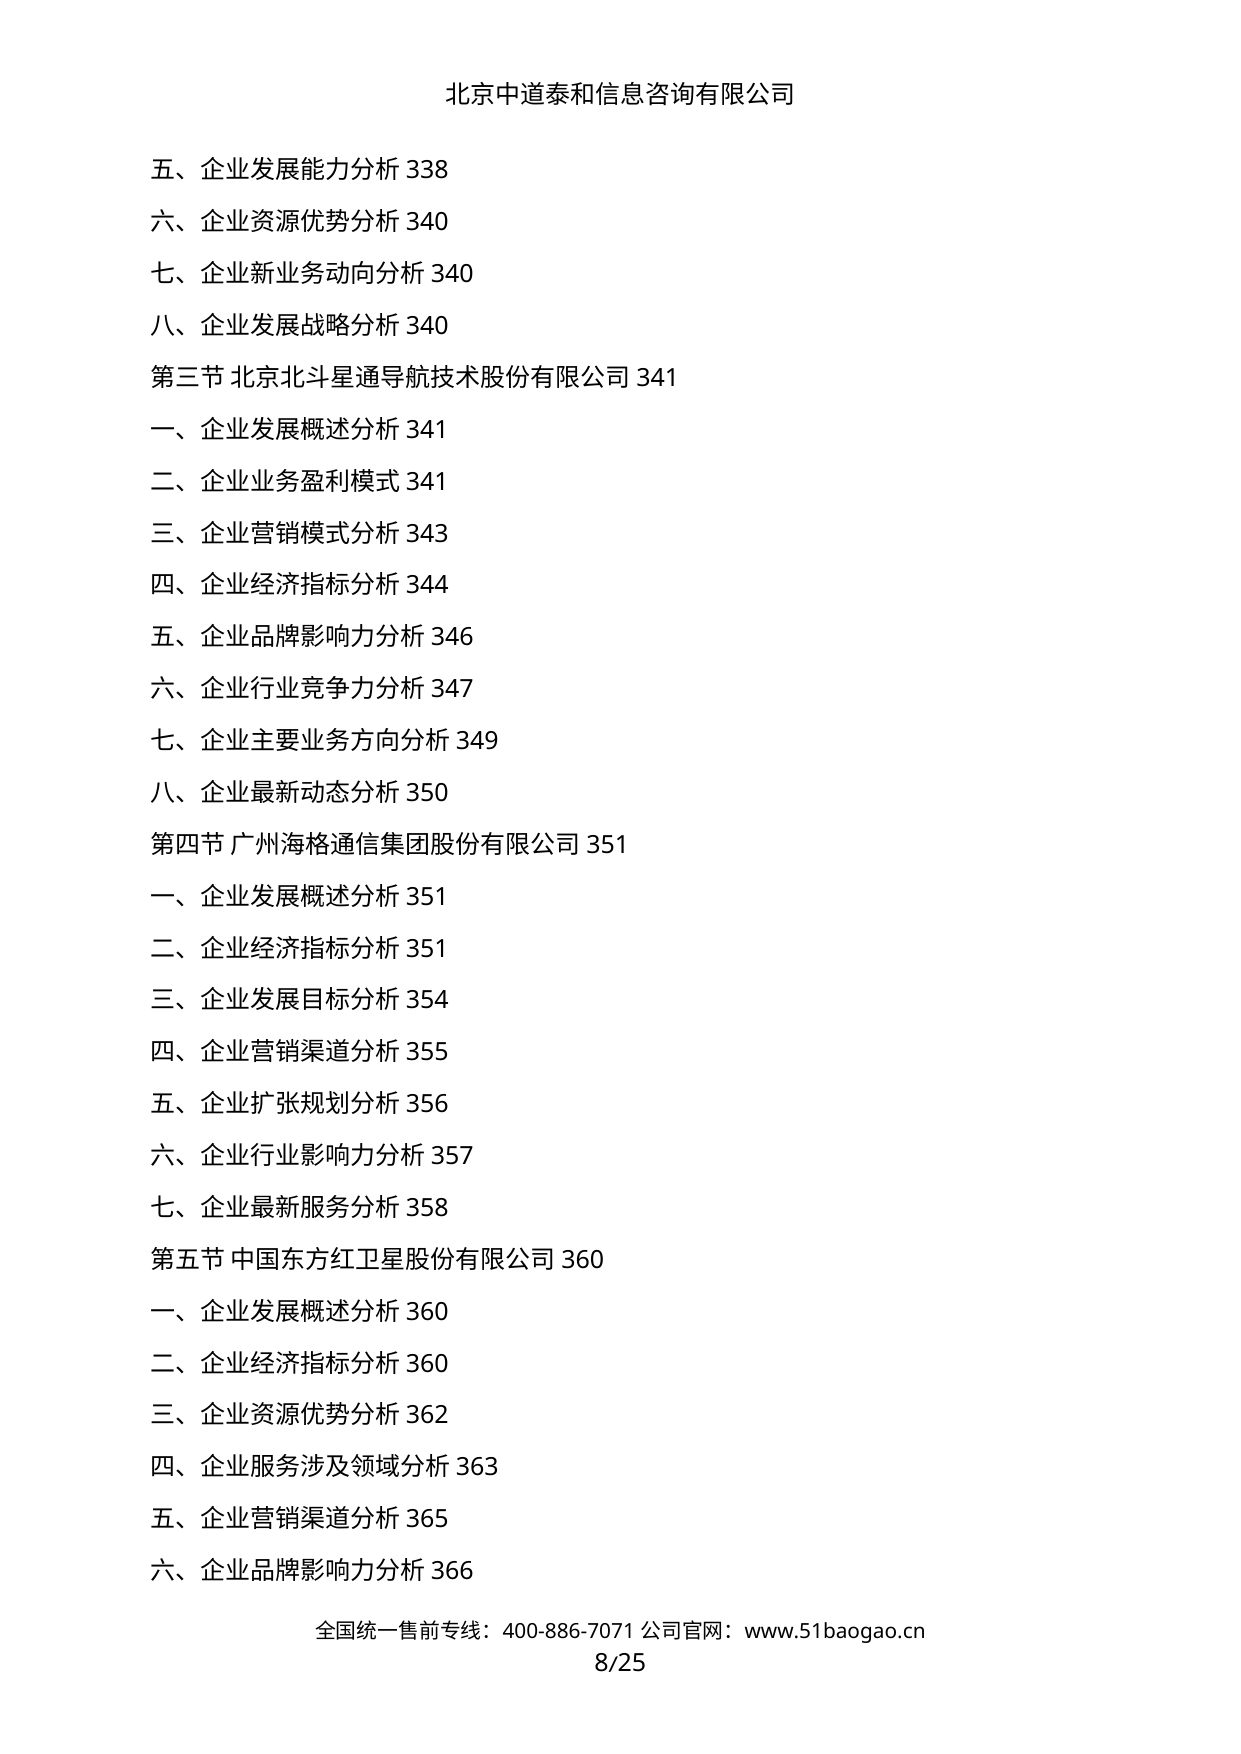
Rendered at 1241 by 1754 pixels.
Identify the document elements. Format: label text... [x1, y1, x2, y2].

text 六、企业行业影响力分析 357 [150, 1136, 1090, 1172]
text 一、企业发展概述分析 341 [150, 409, 1090, 446]
text 五、企业品牌影响力分析 346 [150, 617, 1090, 653]
text 四、企业经济指标分析 344 [150, 565, 1090, 601]
text 三、企业发展目标分析 354 [150, 980, 1090, 1016]
text 四、企业服务涉及领域分析 363 [150, 1447, 1090, 1483]
text 八、企业发展战略分析 340 [150, 306, 1090, 342]
text 三、企业资源优势分析 362 [150, 1395, 1090, 1431]
text 五、企业发展能力分析 338 [150, 150, 1090, 186]
text 七、企业最新服务分析 358 [150, 1187, 1090, 1224]
text 六、企业资源优势分析 340 [150, 202, 1090, 238]
text 六、企业行业竞争力分析 347 [150, 669, 1090, 705]
text 二、企业业务盈利模式 341 [150, 461, 1090, 497]
text 四、企业营销渠道分析 355 [150, 1032, 1090, 1068]
text 二、企业经济指标分析 360 [150, 1343, 1090, 1379]
text 一、企业发展概述分析 360 [150, 1291, 1090, 1327]
text 一、企业发展概述分析 351 [150, 876, 1090, 912]
text 第四节 广州海格通信集团股份有限公司 351 [150, 824, 1090, 861]
text 八、企业最新动态分析 350 [150, 772, 1090, 809]
text 七、企业新业务动向分析 340 [150, 254, 1090, 290]
text 第三节 北京北斗星通导航技术股份有限公司 341 [150, 357, 1090, 394]
text 第五节 中国东方红卫星股份有限公司 360 [150, 1239, 1090, 1276]
text 六、企业品牌影响力分析 366 [150, 1551, 1090, 1587]
text 七、企业主要业务方向分析 349 [150, 721, 1090, 757]
text 五、企业营销渠道分析 365 [150, 1499, 1090, 1535]
text 二、企业经济指标分析 351 [150, 928, 1090, 964]
text 五、企业扩张规划分析 356 [150, 1084, 1090, 1120]
text 三、企业营销模式分析 343 [150, 513, 1090, 549]
